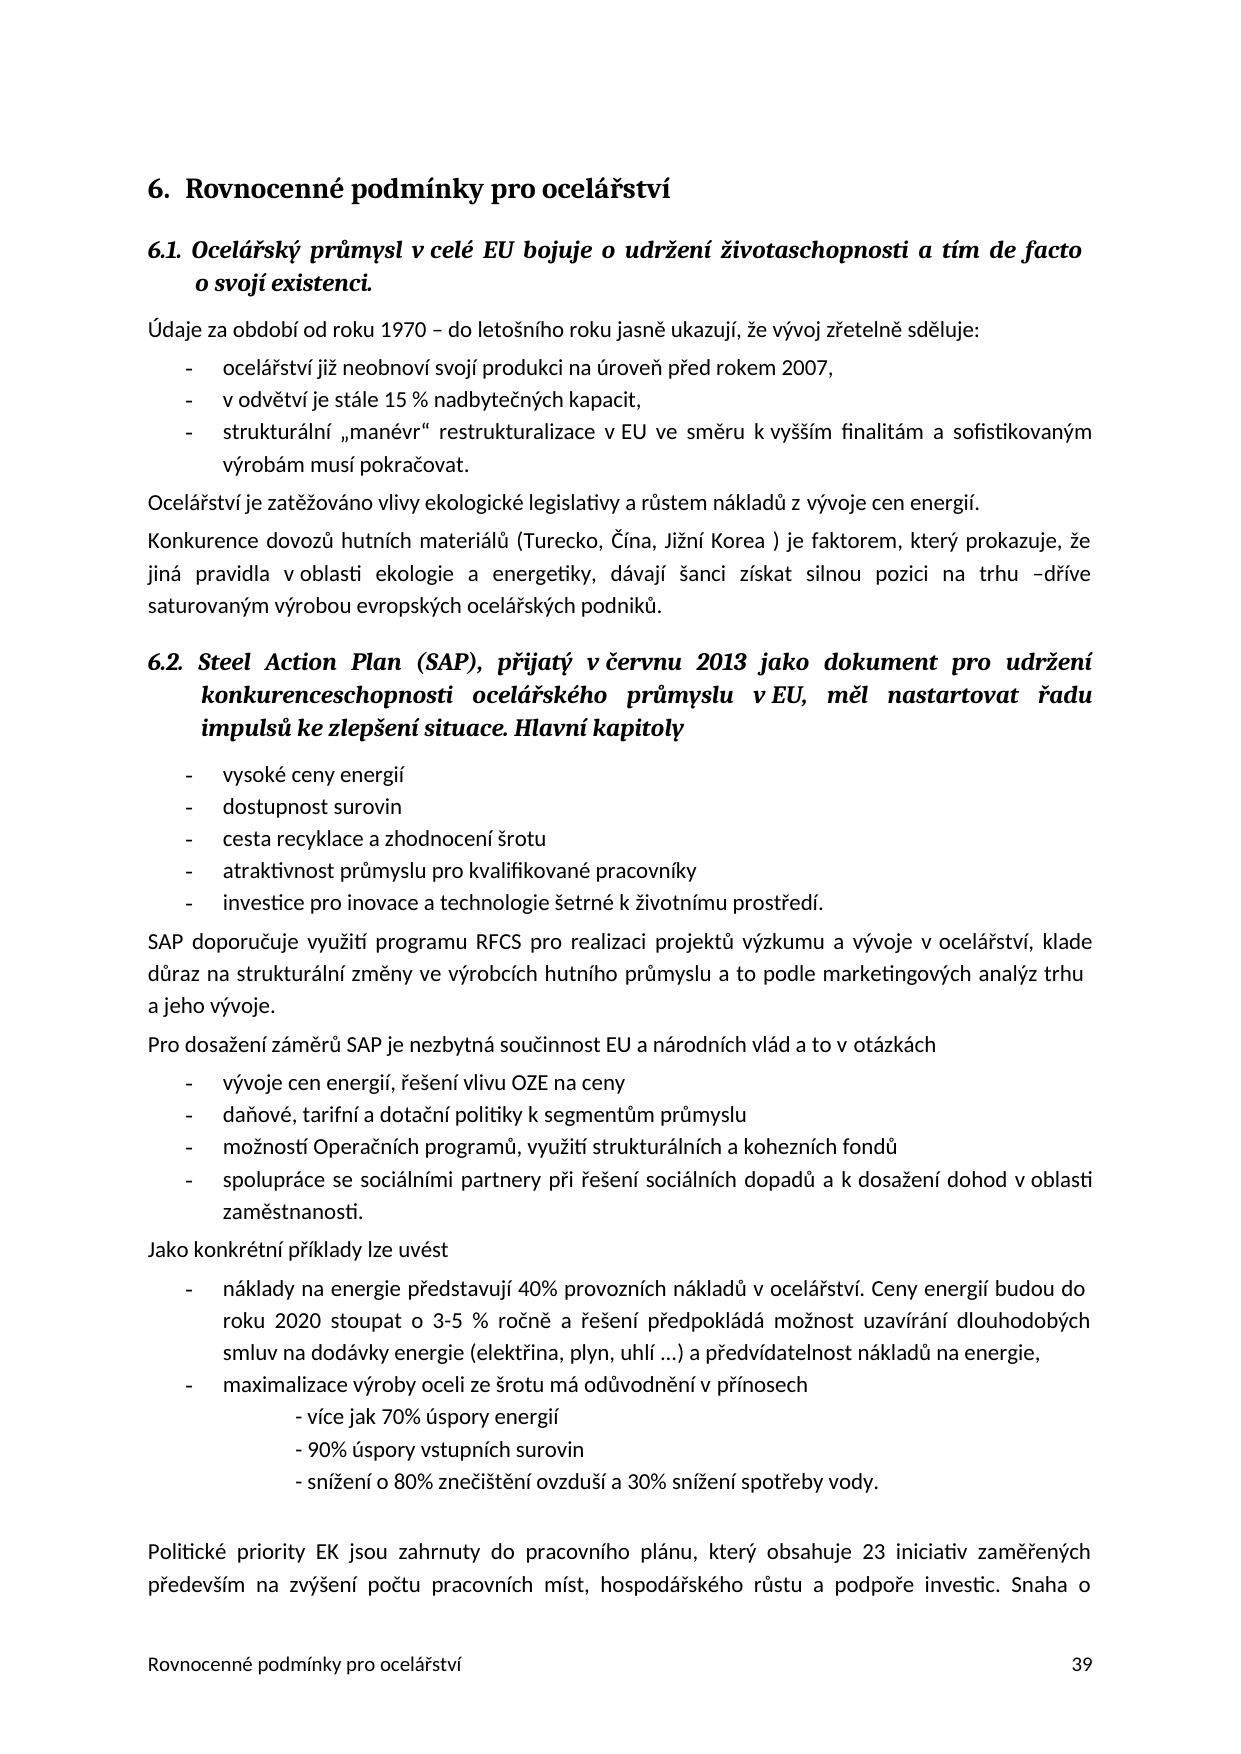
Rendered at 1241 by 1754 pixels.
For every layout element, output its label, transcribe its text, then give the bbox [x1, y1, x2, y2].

list atraktivnost průmyslu pro kvalifikované pracovníky [185, 856, 1093, 884]
text Jako konkrétní příklady lze uvést [148, 1235, 1093, 1263]
list strukturální „manévr“ restrukturalizace v EU ve směru k vyšším finalitám a sofistikovaným výrobám musí pokračovat. [185, 417, 1093, 478]
list v odvětví je stále 15 % nadbytečných kapacit, [185, 385, 1093, 413]
text Konkurence dovozů hutních materiálů (Turecko, Čína, Jižní Korea ) je faktorem, který prokazuje, že jiná pravidla v oblasti ekologie a energetiky, dávají šanci získat silnou pozici na trhu –dříve saturovaným výrobou evropských ocelářských podniků. [148, 527, 1093, 619]
subtitle Rovnocenné podmínky pro ocelářství [148, 173, 1093, 206]
list - 90% úspory vstupních surovin [295, 1435, 1093, 1463]
list spolupráce se sociálními partnery při řešení sociálních dopadů a k dosažení dohod v oblasti zaměstnanosti. [185, 1165, 1093, 1225]
list náklady na energie představují 40% provozních nákladů v ocelářství. Ceny energií budou do roku 2020 stoupat o 3-5 % ročně a řešení předpokládá možnost uzavírání dlouhodobých smluv na dodávky energie (elektřina, plyn, uhlí ...) a předvídatelnost nákladů na energie, [185, 1274, 1093, 1366]
list - více jak 70% úspory energií [295, 1402, 1093, 1431]
text Pro dosažení záměrů SAP je nezbytná součinnost EU a národních vlád a to v otázkách [148, 1030, 1093, 1058]
list daňové, tarifní a dotační politiky k segmentům průmyslu [185, 1100, 1093, 1128]
list vysoké ceny energií [185, 760, 1093, 788]
text Údaje za období od roku 1970 – do letošního roku jasně ukazují, že vývoj zřetelně sděluje: [148, 315, 1093, 343]
list možností Operačních programů, využití strukturálních a kohezních fondů [185, 1132, 1093, 1161]
text Ocelářství je zatěžováno vlivy ekologické legislativy a růstem nákladů z vývoje cen energií. [148, 488, 1093, 516]
subtitle 6.1. Ocelářský průmysl v celé EU bojuje o udržení životaschopnosti a tím de facto o svojí existenci. [148, 236, 1093, 298]
list dostupnost surovin [185, 792, 1093, 820]
text SAP doporučuje využití programu RFCS pro realizaci projektů výzkumu a vývoje v ocelářství, klade důraz na strukturální změny ve výrobcích hutního průmyslu a to podle marketingových analýz trhu a jeho vývoje. [148, 927, 1093, 1019]
list investice pro inovace a technologie šetrné k životnímu prostředí. [185, 888, 1093, 916]
list ocelářství již neobnoví svojí produkci na úroveň před rokem 2007, [185, 353, 1093, 381]
list maximalizace výroby oceli ze šrotu má odůvodnění v přínosech [185, 1370, 1093, 1398]
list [148, 1537, 1093, 1598]
subtitle 6.2. Steel Action Plan (SAP), přijatý v červnu 2013 jako dokument pro udržení konkurenceschopnosti ocelářského průmyslu v EU, měl nastartovat řadu impulsů ke zlepšení situace. Hlavní kapitoly [148, 648, 1093, 743]
list - snížení o 80% znečištění ovzduší a 30% snížení spotřeby vody. [295, 1467, 1093, 1495]
list vývoje cen energií, řešení vlivu OZE na ceny [185, 1068, 1093, 1096]
list cesta recyklace a zhodnocení šrotu [185, 824, 1093, 852]
